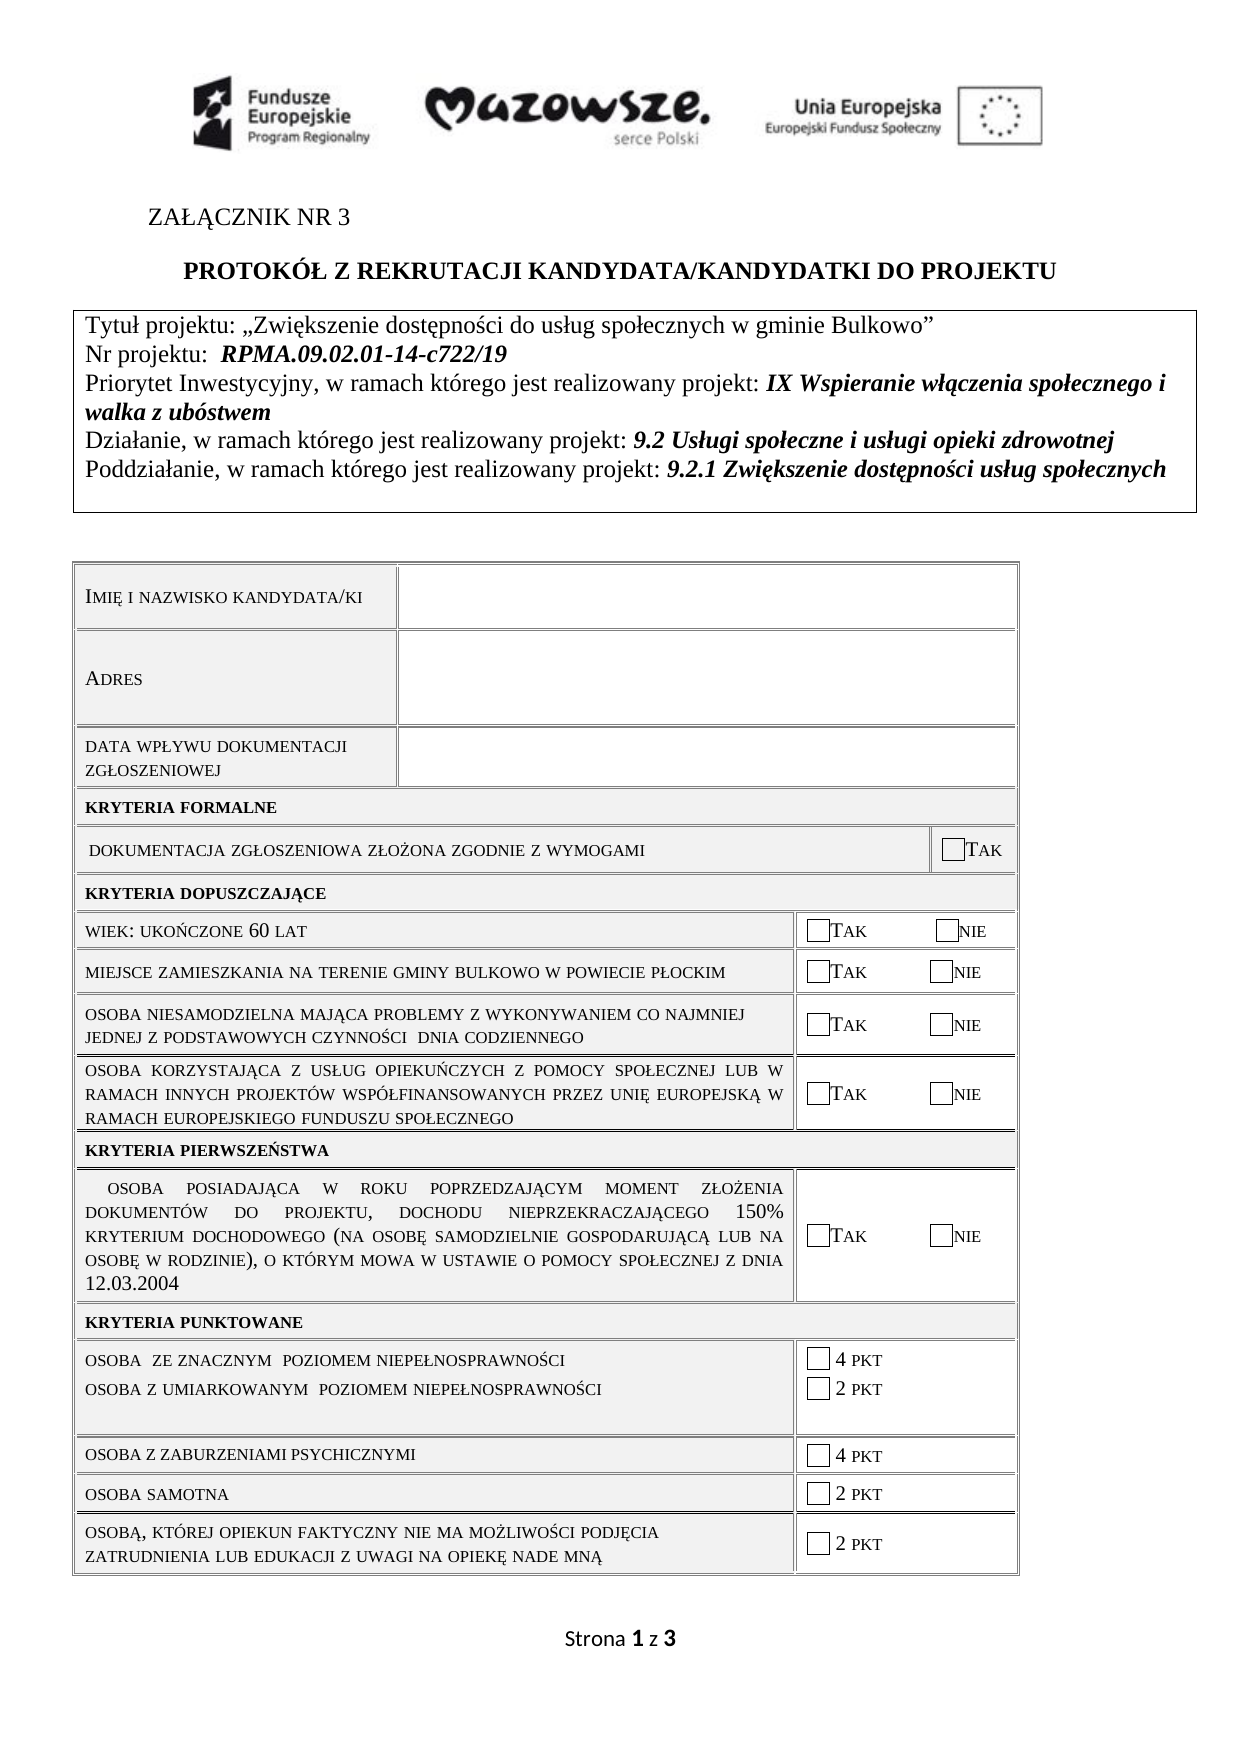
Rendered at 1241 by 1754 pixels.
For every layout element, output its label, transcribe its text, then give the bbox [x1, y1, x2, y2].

table_cell 2 pkt [797, 1472, 1017, 1511]
table_cell kryteria dopuszczające [75, 872, 1017, 909]
picture [192, 73, 1049, 154]
table_cell Tak nie [797, 910, 1017, 947]
table_cell 4 pkt 2 pkt [795, 1338, 1019, 1434]
table_cell kryteria pierwszeństwa [74, 1129, 1019, 1167]
table_cell osoba niesamodzielna mająca problemy z wykonywaniem co najmniej jednej z podstawowych czynności dnia codziennego [74, 992, 795, 1054]
table_cell Tak nie [797, 1167, 1017, 1301]
table_cell Tak nie [795, 947, 1019, 992]
table_cell osobą, której opiekun faktyczny nie ma możliwości podjęcia zatrudnienia lub edukacji z uwagi na opiekę nade mną [74, 1511, 795, 1573]
table_cell osoba samotna [75, 1472, 793, 1511]
text PROTOKÓŁ Z REKRUTACJI KANDYDATA/KANDYDATKI DO PROJEKTU [148, 256, 1093, 284]
table_cell Adres [74, 628, 397, 724]
table_cell osoba ze znacznym poziomem niepełnosprawności osoba z umiarkowanym poziomem niepełnosprawności [74, 1338, 795, 1434]
table_cell data wpływu dokumentacji zgłoszeniowej [74, 724, 397, 786]
table_cell osoba korzystająca z usług opiekuńczych z pomocy społecznej lub w ramach innych projektów współfinansowanych przez unię europejską w ramach europejskiego funduszu społecznego [75, 1054, 793, 1129]
table_header Tytuł projektu: „Zwiększenie dostępności do usług społecznych w gminie Bulkowo” Nr projektu: RPMA.09.02.01-14-c722/19 Priorytet Inwestycyjny, w ramach którego jest realizowany projekt: IX Wspieranie włączenia społecznego i walka z ubóstwem Działanie, w ramach którego jest realizowany projekt: 9.2 Usługi społeczne i usługi opieki zdrowotnej Poddziałanie, w ramach którego jest realizowany projekt: 9.2.1 Zwiększenie dostępności usług społecznych [74, 311, 1196, 512]
table_cell [397, 724, 1019, 786]
table_cell kryteria formalne [74, 786, 1019, 824]
table_cell 2 pkt [795, 1511, 1019, 1573]
table_cell 4 pkt [795, 1434, 1019, 1472]
table_cell Tak nie [795, 992, 1019, 1054]
table_cell [397, 628, 1019, 724]
text ZAŁĄCZNIK NR 3 [148, 202, 1093, 231]
table_cell miejsce zamieszkania na terenie gminy bulkowo w powiecie płockim [74, 947, 795, 992]
table_cell OSOBA Z ZABURZENIAMI PSYCHICZNYMI [74, 1434, 795, 1472]
table_cell Tak nie [797, 1054, 1017, 1129]
table_header Imię i nazwisko kandydata/ki [75, 565, 397, 628]
table_cell kryteria punktowane [75, 1301, 1017, 1338]
table_header [397, 565, 1017, 628]
table_cell [75, 824, 1017, 872]
table_cell wiek: ukończone 60 lat [75, 910, 793, 947]
